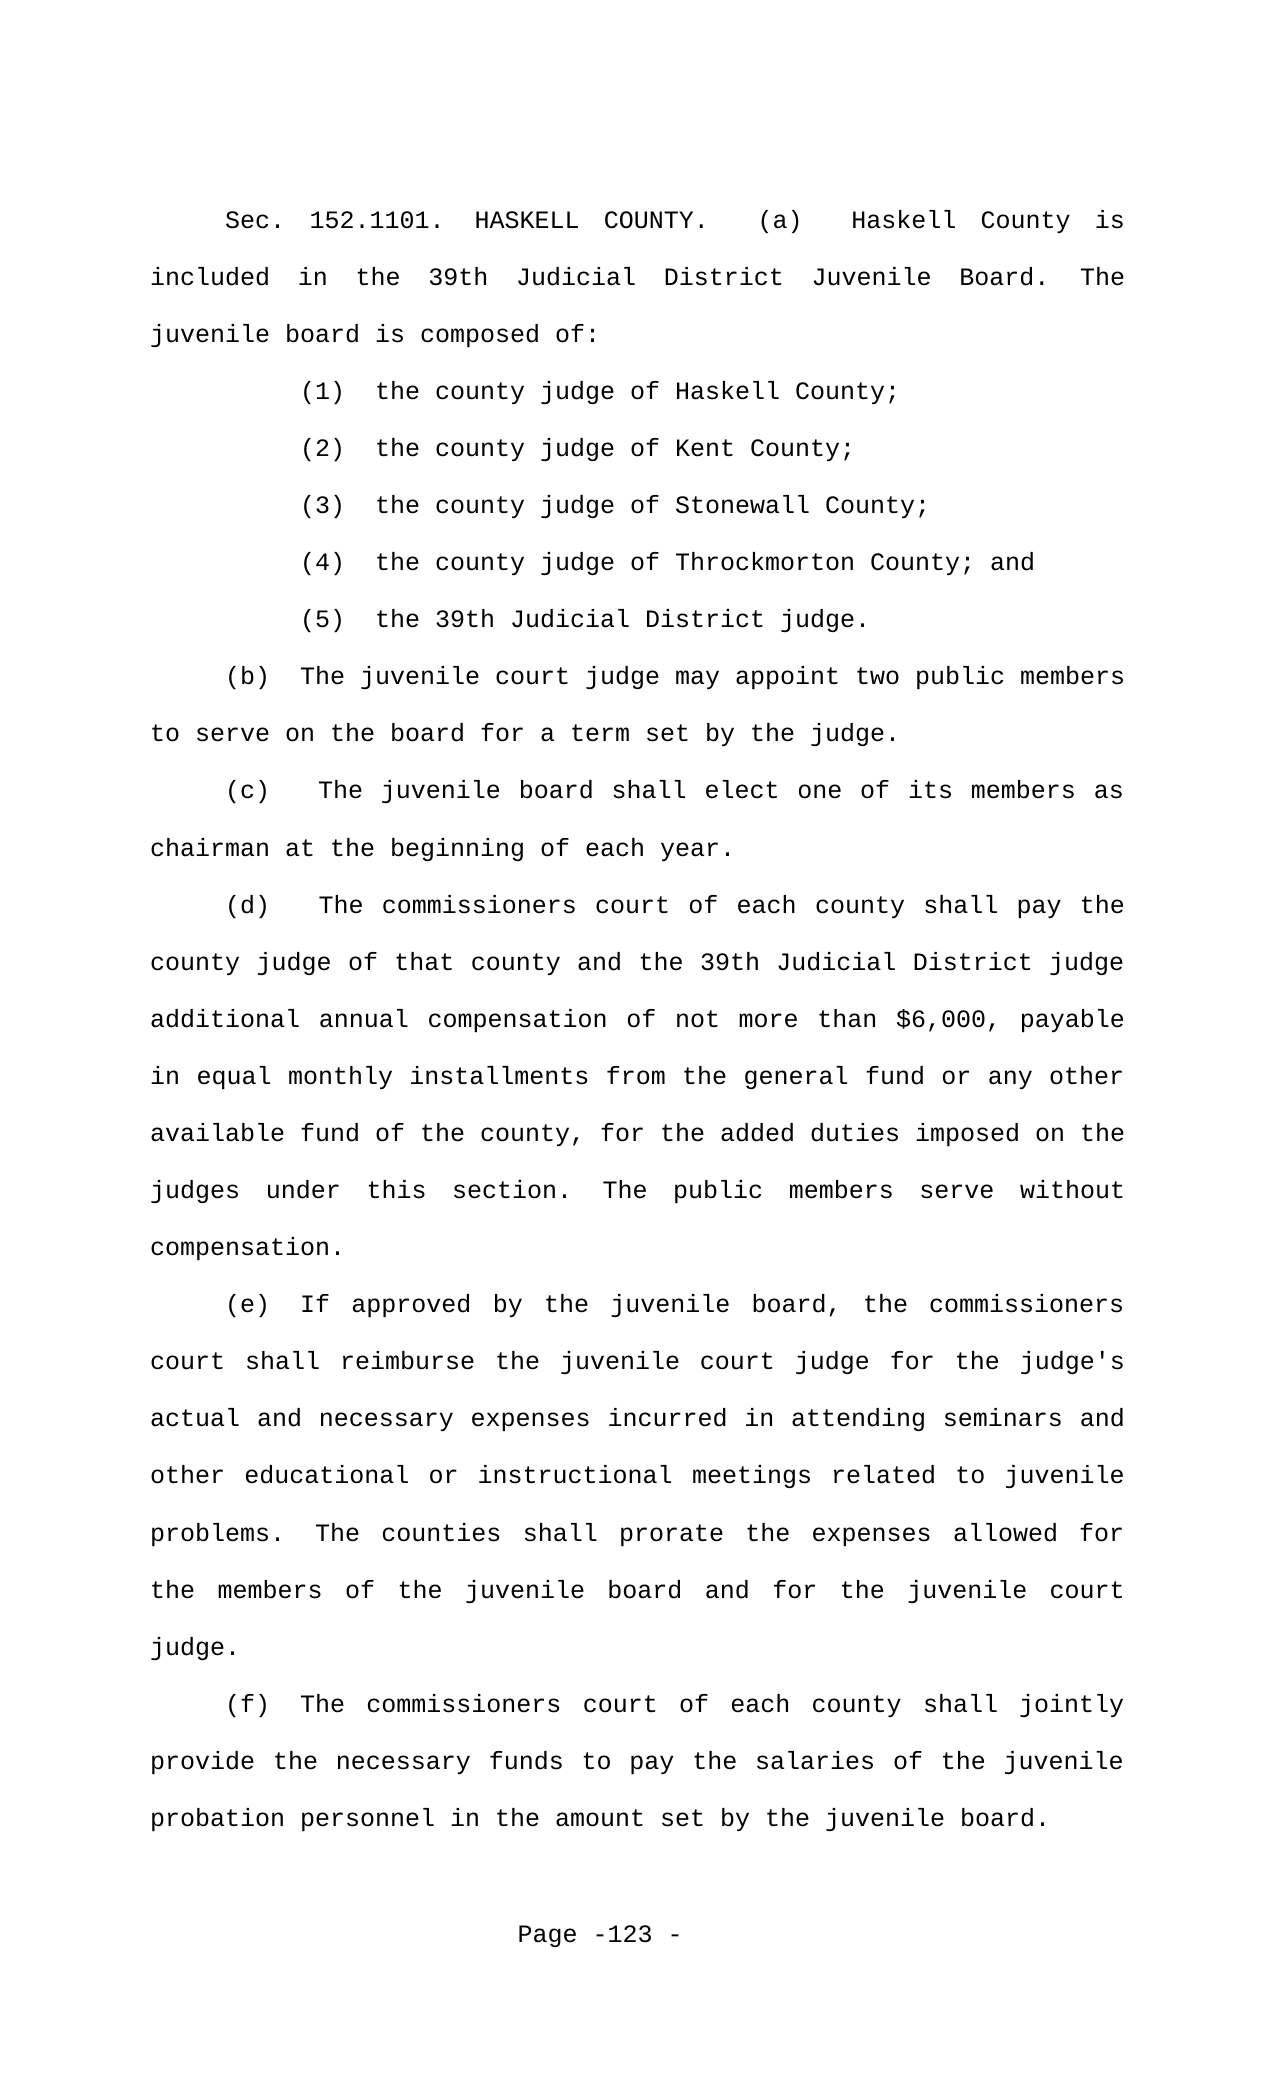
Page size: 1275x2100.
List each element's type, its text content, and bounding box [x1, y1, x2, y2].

text (f) The commissioners court of each county shall jointly provide the necessary funds to pay the salaries of the juvenile probation personnel in the amount set by the juvenile board. [150, 1691, 1125, 1834]
text (2) the county judge of Kent County; [150, 435, 1125, 464]
text (b) The juvenile court judge may appoint two public members to serve on the board for a term set by the judge. [150, 664, 1125, 749]
text (e) If approved by the juvenile board, the commissioners court shall reimburse the juvenile court judge for the judge's actual and necessary expenses incurred in attending seminars and other educational or instructional meetings related to juvenile problems. The counties shall prorate the expenses allowed for the members of the juvenile board and for the juvenile court judge. [150, 1292, 1125, 1663]
text (5) the 39th Judicial District judge. [150, 607, 1125, 635]
text Sec. 152.1101. HASKELL COUNTY. (a) Haskell County is included in the 39th Judicial District Juvenile Board. The juvenile board is composed of: [150, 207, 1125, 350]
text (3) the county judge of Stonewall County; [150, 492, 1125, 521]
text (4) the county judge of Throckmorton County; and [150, 549, 1125, 578]
text (1) the county judge of Haskell County; [150, 378, 1125, 407]
text (c) The juvenile board shall elect one of its members as chairman at the beginning of each year. [150, 778, 1125, 863]
text (d) The commissioners court of each county shall pay the county judge of that county and the 39th Judicial District judge additional annual compensation of not more than $6,000, payable in equal monthly installments from the general fund or any other available fund of the county, for the added duties imposed on the judges under this section. The public members serve without compensation. [150, 892, 1125, 1263]
